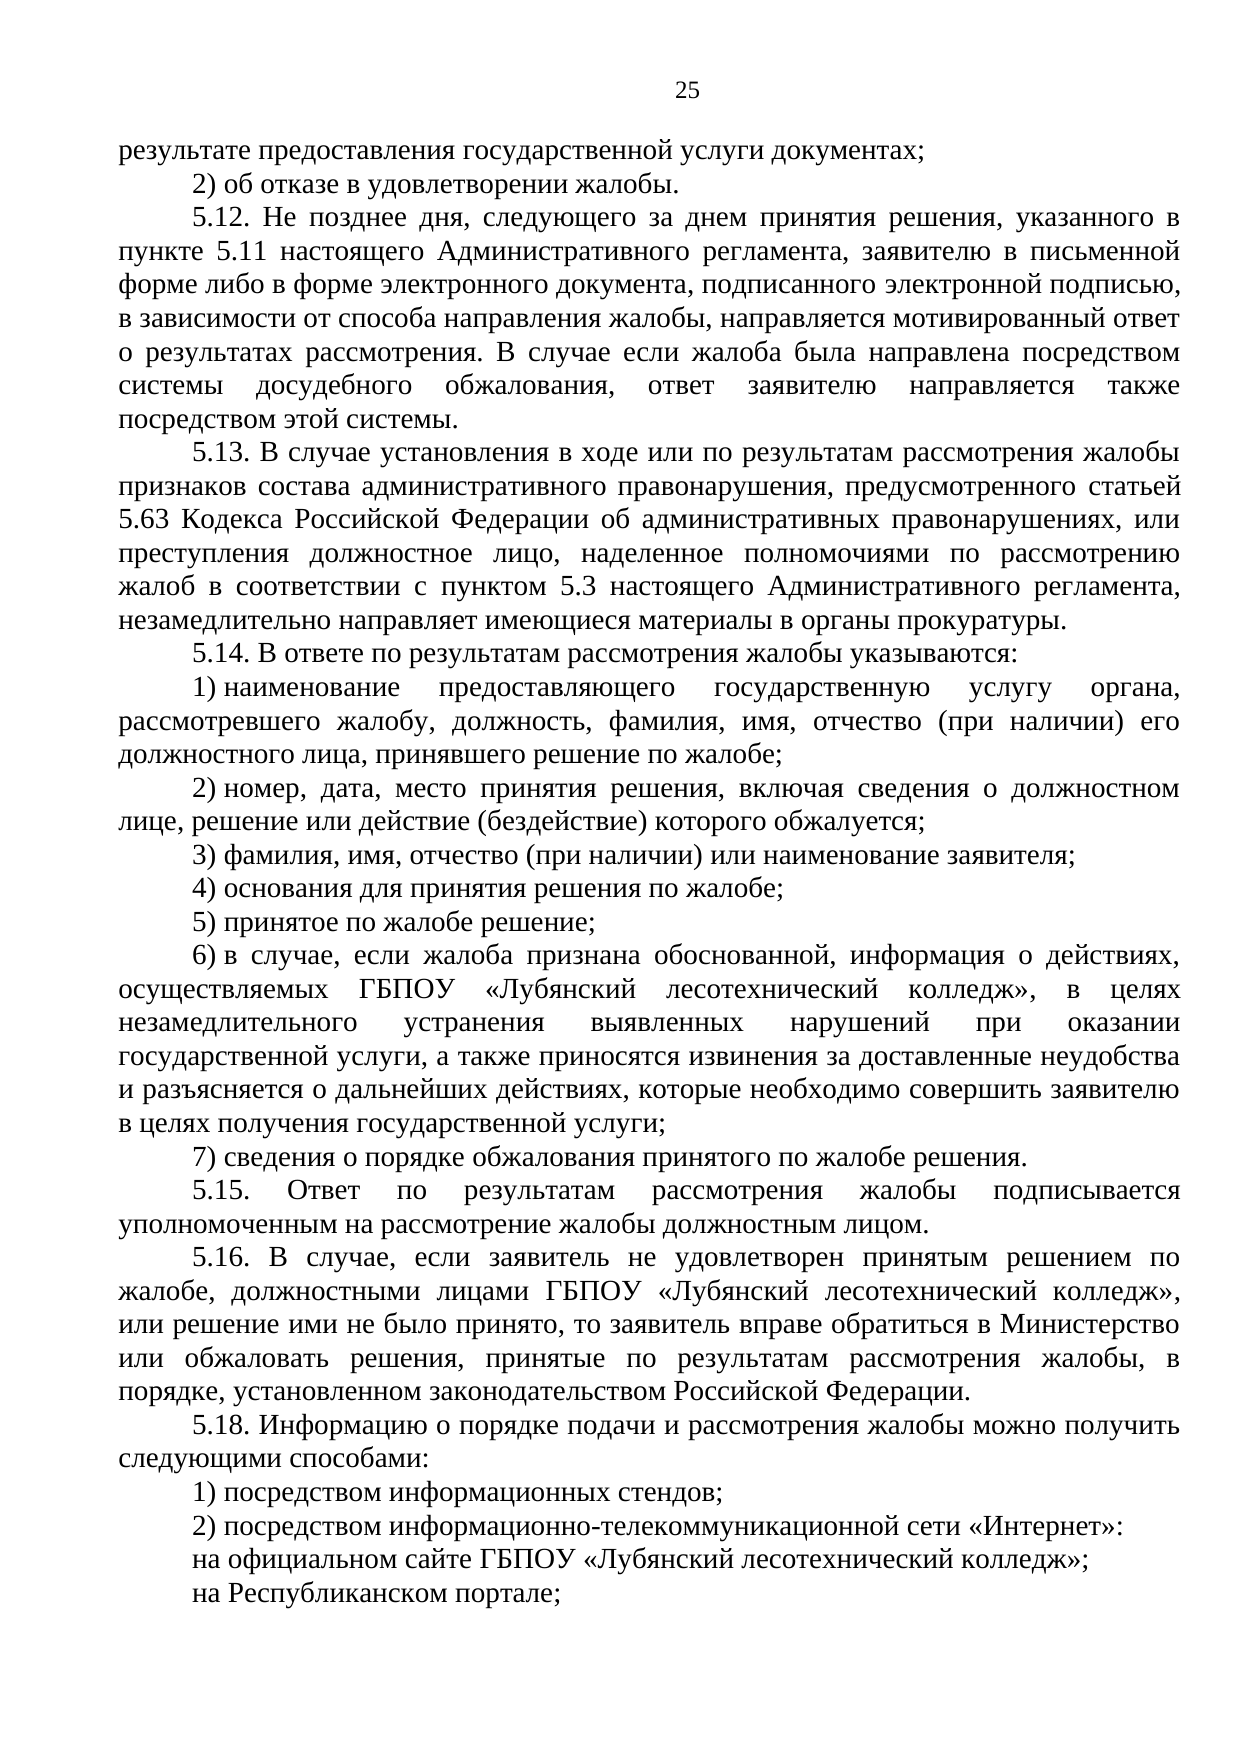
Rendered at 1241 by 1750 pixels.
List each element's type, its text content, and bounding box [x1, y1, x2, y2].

text 1) посредством информационных стендов; [118, 1474, 1181, 1508]
text 2) номер, дата, место принятия решения, включая сведения о должностном лице, решение или действие (бездействие) которого обжалуется; [118, 770, 1181, 837]
text 2) об отказе в удовлетворении жалобы. [118, 166, 1181, 199]
text 5.12. Не позднее дня, следующего за днем принятия решения, указанного в пункте 5.11 настоящего Административного регламента, заявителю в письменной форме либо в форме электронного документа, подписанного электронной подписью, в зависимости от способа направления жалобы, направляется мотивированный ответ о результатах рассмотрения. В случае если жалоба была направлена посредством системы досудебного обжалования, ответ заявителю направляется также посредством этой системы. [118, 199, 1181, 434]
text 5.18. Информацию о порядке подачи и рассмотрения жалобы можно получить следующими способами: [118, 1407, 1181, 1474]
text 5.14. В ответе по результатам рассмотрения жалобы указываются: [118, 636, 1181, 669]
text 4) основания для принятия решения по жалобе; [118, 870, 1181, 904]
text 5.16. В случае, если заявитель не удовлетворен принятым решением по жалобе, должностными лицами ГБПОУ «Лубянский лесотехнический колледж», или решение ими не было принято, то заявитель вправе обратиться в Министерство или обжаловать решения, принятые по результатам рассмотрения жалобы, в порядке, установленном законодательством Российской Федерации. [118, 1239, 1181, 1407]
text 5.13. В случае установления в ходе или по результатам рассмотрения жалобы признаков состава административного правонарушения, предусмотренного статьей 5.63 Кодекса Российской Федерации об административных правонарушениях, или преступления должностное лицо, наделенное полномочиями по рассмотрению жалоб в соответствии с пунктом 5.3 настоящего Административного регламента, незамедлительно направляет имеющиеся материалы в органы прокуратуры. [118, 434, 1181, 636]
text 5) принятое по жалобе решение; [118, 904, 1181, 937]
text 3) фамилия, имя, отчество (при наличии) или наименование заявителя; [118, 837, 1181, 870]
text 2) посредством информационно-телекоммуникационной сети «Интернет»: [118, 1508, 1181, 1541]
text 1) наименование предоставляющего государственную услугу органа, рассмотревшего жалобу, должность, фамилия, имя, отчество (при наличии) его должностного лица, принявшего решение по жалобе; [118, 669, 1181, 770]
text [118, 132, 1181, 166]
text на Республиканском портале; [118, 1575, 1181, 1608]
text 6) в случае, если жалоба признана обоснованной, информация о действиях, осуществляемых ГБПОУ «Лубянский лесотехнический колледж», в целях незамедлительного устранения выявленных нарушений при оказании государственной услуги, а также приносятся извинения за доставленные неудобства и разъясняется о дальнейших действиях, которые необходимо совершить заявителю в целях получения государственной услуги; [118, 937, 1181, 1139]
text 7) сведения о порядке обжалования принятого по жалобе решения. [118, 1139, 1181, 1172]
text 5.15. Ответ по результатам рассмотрения жалобы подписывается уполномоченным на рассмотрение жалобы должностным лицом. [118, 1172, 1181, 1239]
text на официальном сайте ГБПОУ «Лубянский лесотехнический колледж»; [118, 1541, 1181, 1575]
